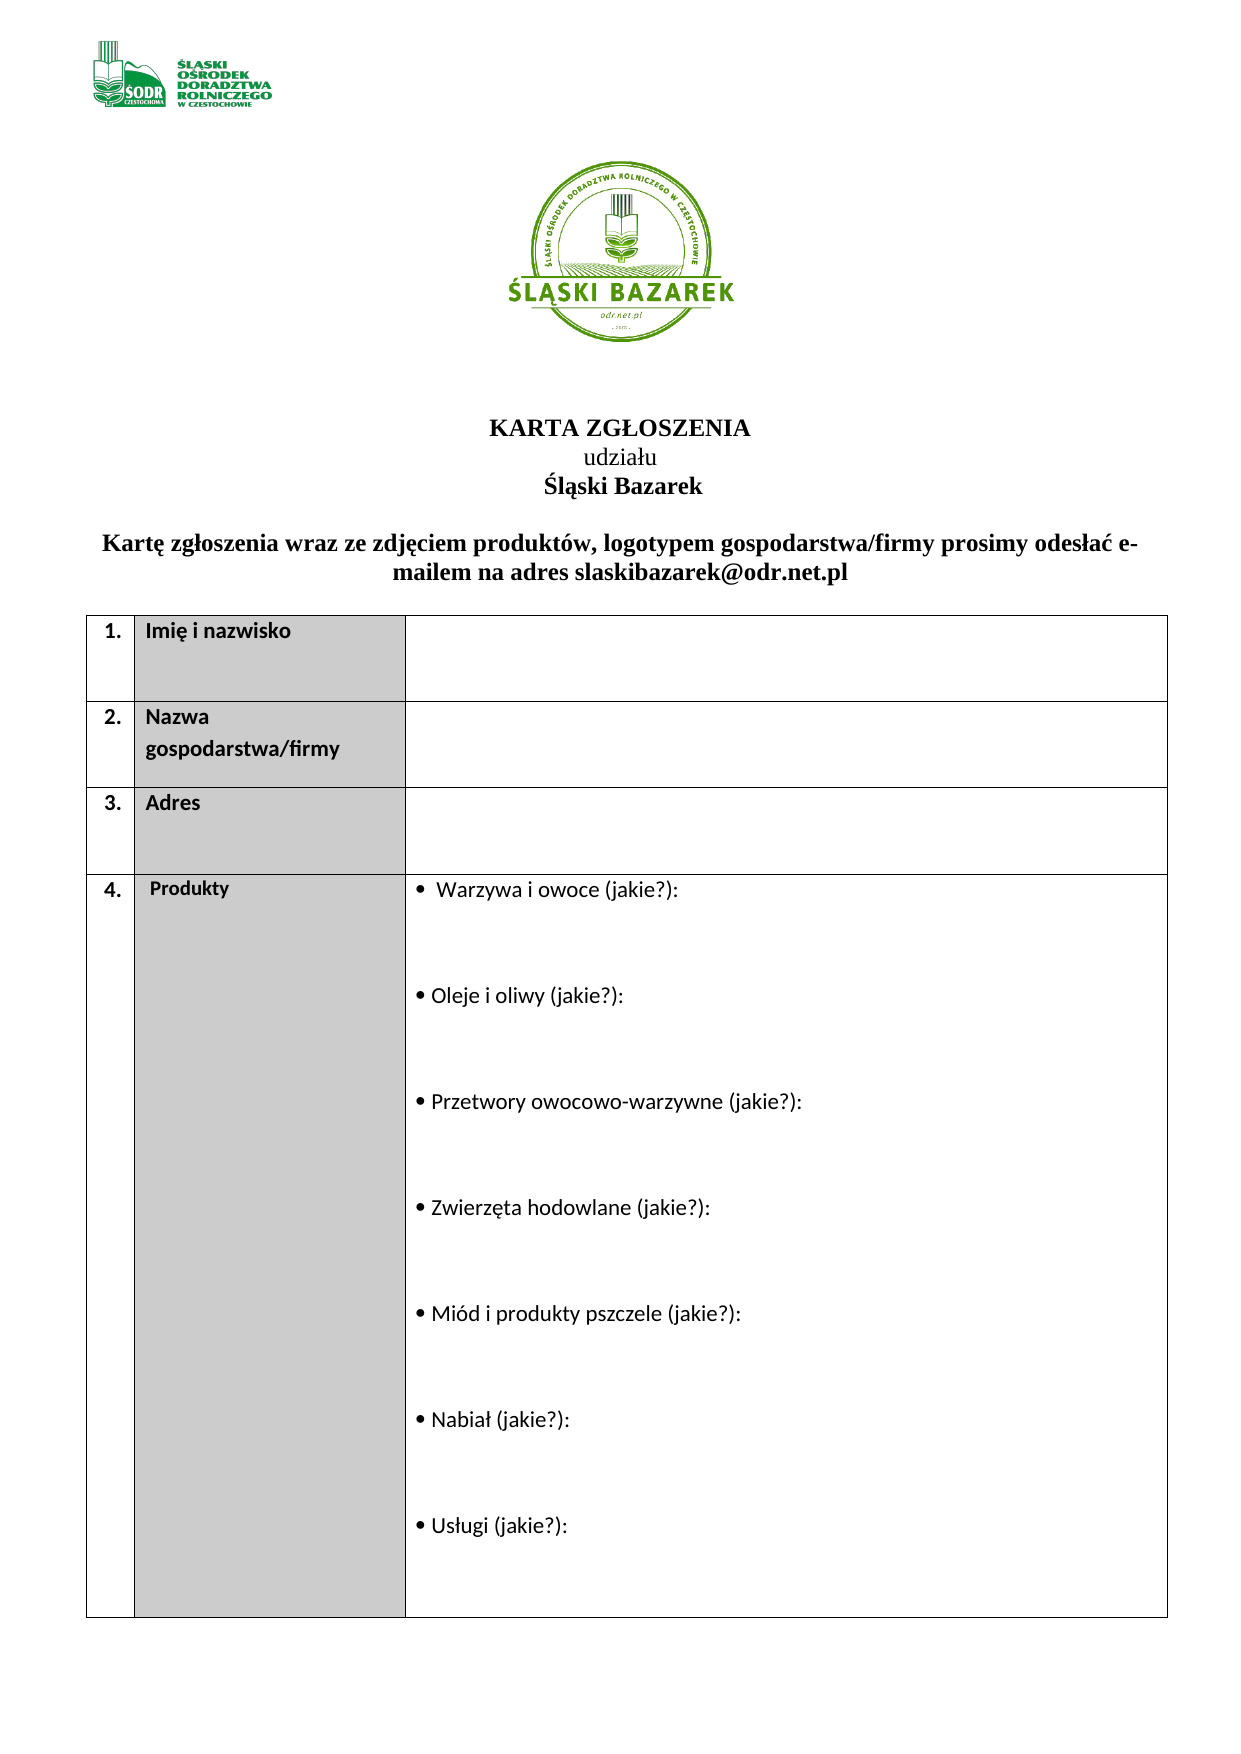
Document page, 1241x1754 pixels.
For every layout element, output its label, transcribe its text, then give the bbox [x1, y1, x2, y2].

table_cell Adres [135, 788, 405, 874]
table_cell [87, 702, 134, 787]
table_cell [406, 702, 1167, 787]
table_cell [406, 788, 1167, 874]
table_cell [406, 875, 1167, 1617]
table_cell Nazwa gospodarstwa/firmy [135, 702, 405, 787]
table_cell [87, 788, 134, 874]
text Śląski Bazarek [75, 471, 1165, 500]
text KARTA ZGŁOSZENIA [75, 413, 1165, 442]
picture [75, 29, 286, 121]
table_cell Produkty [135, 875, 405, 1617]
picture [463, 149, 777, 385]
table_cell [87, 875, 134, 1617]
text udziału [75, 442, 1165, 471]
text Kartę zgłoszenia wraz ze zdjęciem produktów, logotypem gospodarstwa/firmy prosimy odesłać e-mailem na adres slaskibazarek@odr.net.pl [75, 528, 1165, 586]
table_header Imię i nazwisko [135, 616, 405, 701]
table_header [87, 616, 134, 701]
table_header [406, 616, 1167, 701]
